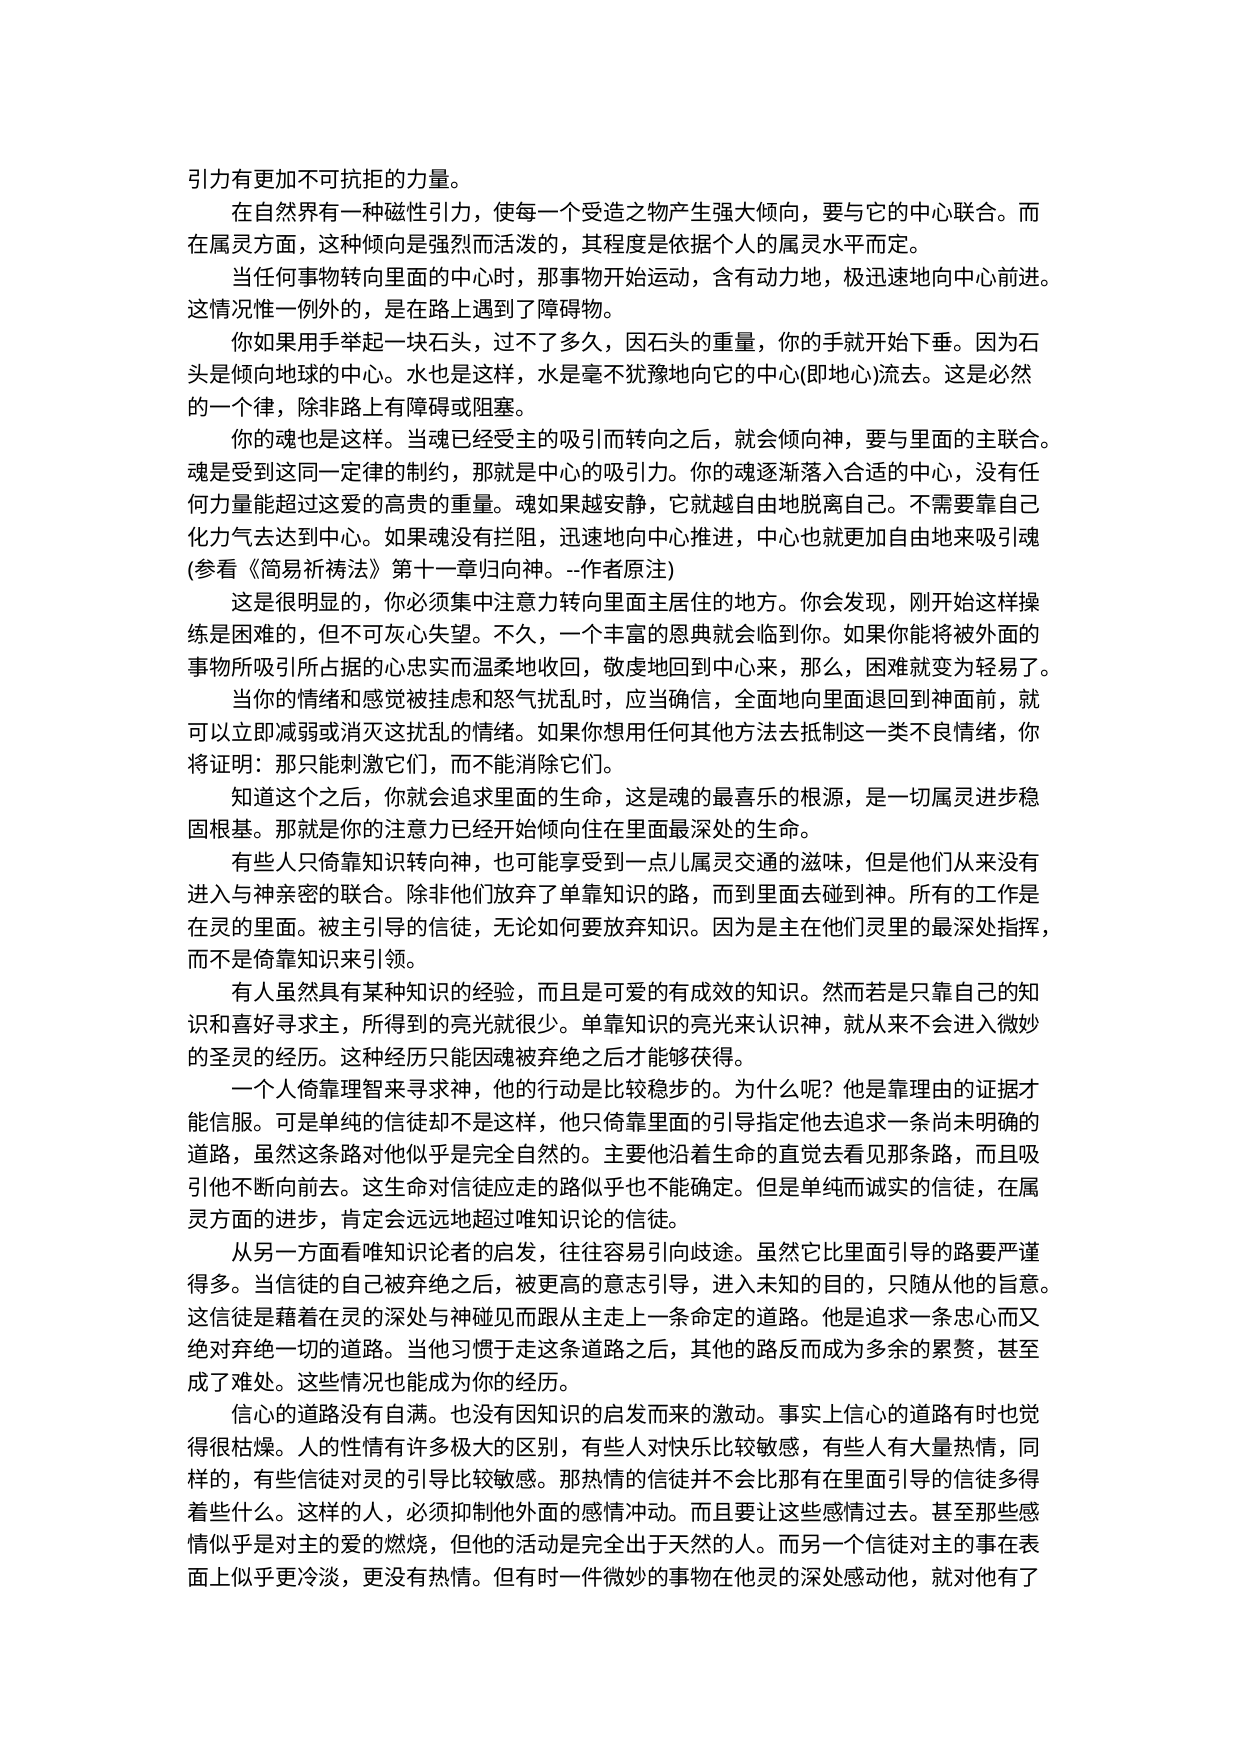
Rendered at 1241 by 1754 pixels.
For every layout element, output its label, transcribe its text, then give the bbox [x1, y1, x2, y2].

text 你如果用手举起一块石头，过不了多久，因石头的重量，你的手就开始下垂。因为石头是倾向地球的中心。水也是这样，水是毫不犹豫地向它的中心(即地心)流去。这是必然的一个律，除非路上有障碍或阻塞。 [187, 324, 1053, 422]
text 你的魂也是这样。当魂已经受主的吸引而转向之后，就会倾向神，要与里面的主联合。魂是受到这同一定律的制约，那就是中心的吸引力。你的魂逐渐落入合适的中心，没有任何力量能超过这爱的高贵的重量。魂如果越安静，它就越自由地脱离自己。不需要靠自己化力气去达到中心。如果魂没有拦阻，迅速地向中心推进，中心也就更加自由地来吸引魂(参看《简易祈祷法》第十一章归向神。--作者原注) [187, 422, 1053, 584]
text 一个人倚靠理智来寻求神，他的行动是比较稳步的。为什么呢？他是靠理由的证据才能信服。可是单纯的信徒却不是这样，他只倚靠里面的引导指定他去追求一条尚未明确的道路，虽然这条路对他似乎是完全自然的。主要他沿着生命的直觉去看见那条路，而且吸引他不断向前去。这生命对信徒应走的路似乎也不能确定。但是单纯而诚实的信徒，在属灵方面的进步，肯定会远远地超过唯知识论的信徒。 [187, 1072, 1053, 1234]
text 有人虽然具有某种知识的经验，而且是可爱的有成效的知识。然而若是只靠自己的知识和喜好寻求主，所得到的亮光就很少。单靠知识的亮光来认识神，就从来不会进入微妙的圣灵的经历。这种经历只能因魂被弃绝之后才能够茯得。 [187, 974, 1053, 1072]
text 在自然界有一种磁性引力，使每一个受造之物产生强大倾向，要与它的中心联合。而在属灵方面，这种倾向是强烈而活泼的，其程度是依据个人的属灵水平而定。 [187, 194, 1053, 259]
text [187, 1397, 1053, 1592]
text 当你的情绪和感觉被挂虑和怒气扰乱时，应当确信，全面地向里面退回到神面前，就可以立即减弱或消灭这扰乱的情绪。如果你想用任何其他方法去抵制这一类不良情绪，你将证明：那只能刺激它们，而不能消除它们。 [187, 682, 1053, 779]
text 这是很明显的，你必须集中注意力转向里面主居住的地方。你会发现，刚开始这样操练是困难的，但不可灰心失望。不久，一个丰富的恩典就会临到你。如果你能将被外面的事物所吸引所占据的心忠实而温柔地收回，敬虔地回到中心来，那么，困难就变为轻易了。 [187, 584, 1053, 682]
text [187, 162, 1053, 194]
text 当任何事物转向里面的中心时，那事物开始运动，含有动力地，极迅速地向中心前进。这情况惟一例外的，是在路上遇到了障碍物。 [187, 259, 1053, 324]
text 从另一方面看唯知识论者的启发，往往容易引向歧途。虽然它比里面引导的路要严谨得多。当信徒的自己被弃绝之后，被更高的意志引导，进入未知的目的，只随从他的旨意。这信徒是藉着在灵的深处与神碰见而跟从主走上一条命定的道路。他是追求一条忠心而又绝对弃绝一切的道路。当他习惯于走这条道路之后，其他的路反而成为多余的累赘，甚至成了难处。这些情况也能成为你的经历。 [187, 1234, 1053, 1397]
text 有些人只倚靠知识转向神，也可能享受到一点儿属灵交通的滋味，但是他们从来没有进入与神亲密的联合。除非他们放弃了单靠知识的路，而到里面去碰到神。所有的工作是在灵的里面。被主引导的信徒，无论如何要放弃知识。因为是主在他们灵里的最深处指挥，而不是倚靠知识来引领。 [187, 844, 1053, 974]
text 知道这个之后，你就会追求里面的生命，这是魂的最喜乐的根源，是一切属灵进步稳固根基。那就是你的注意力已经开始倾向住在里面最深处的生命。 [187, 779, 1053, 844]
